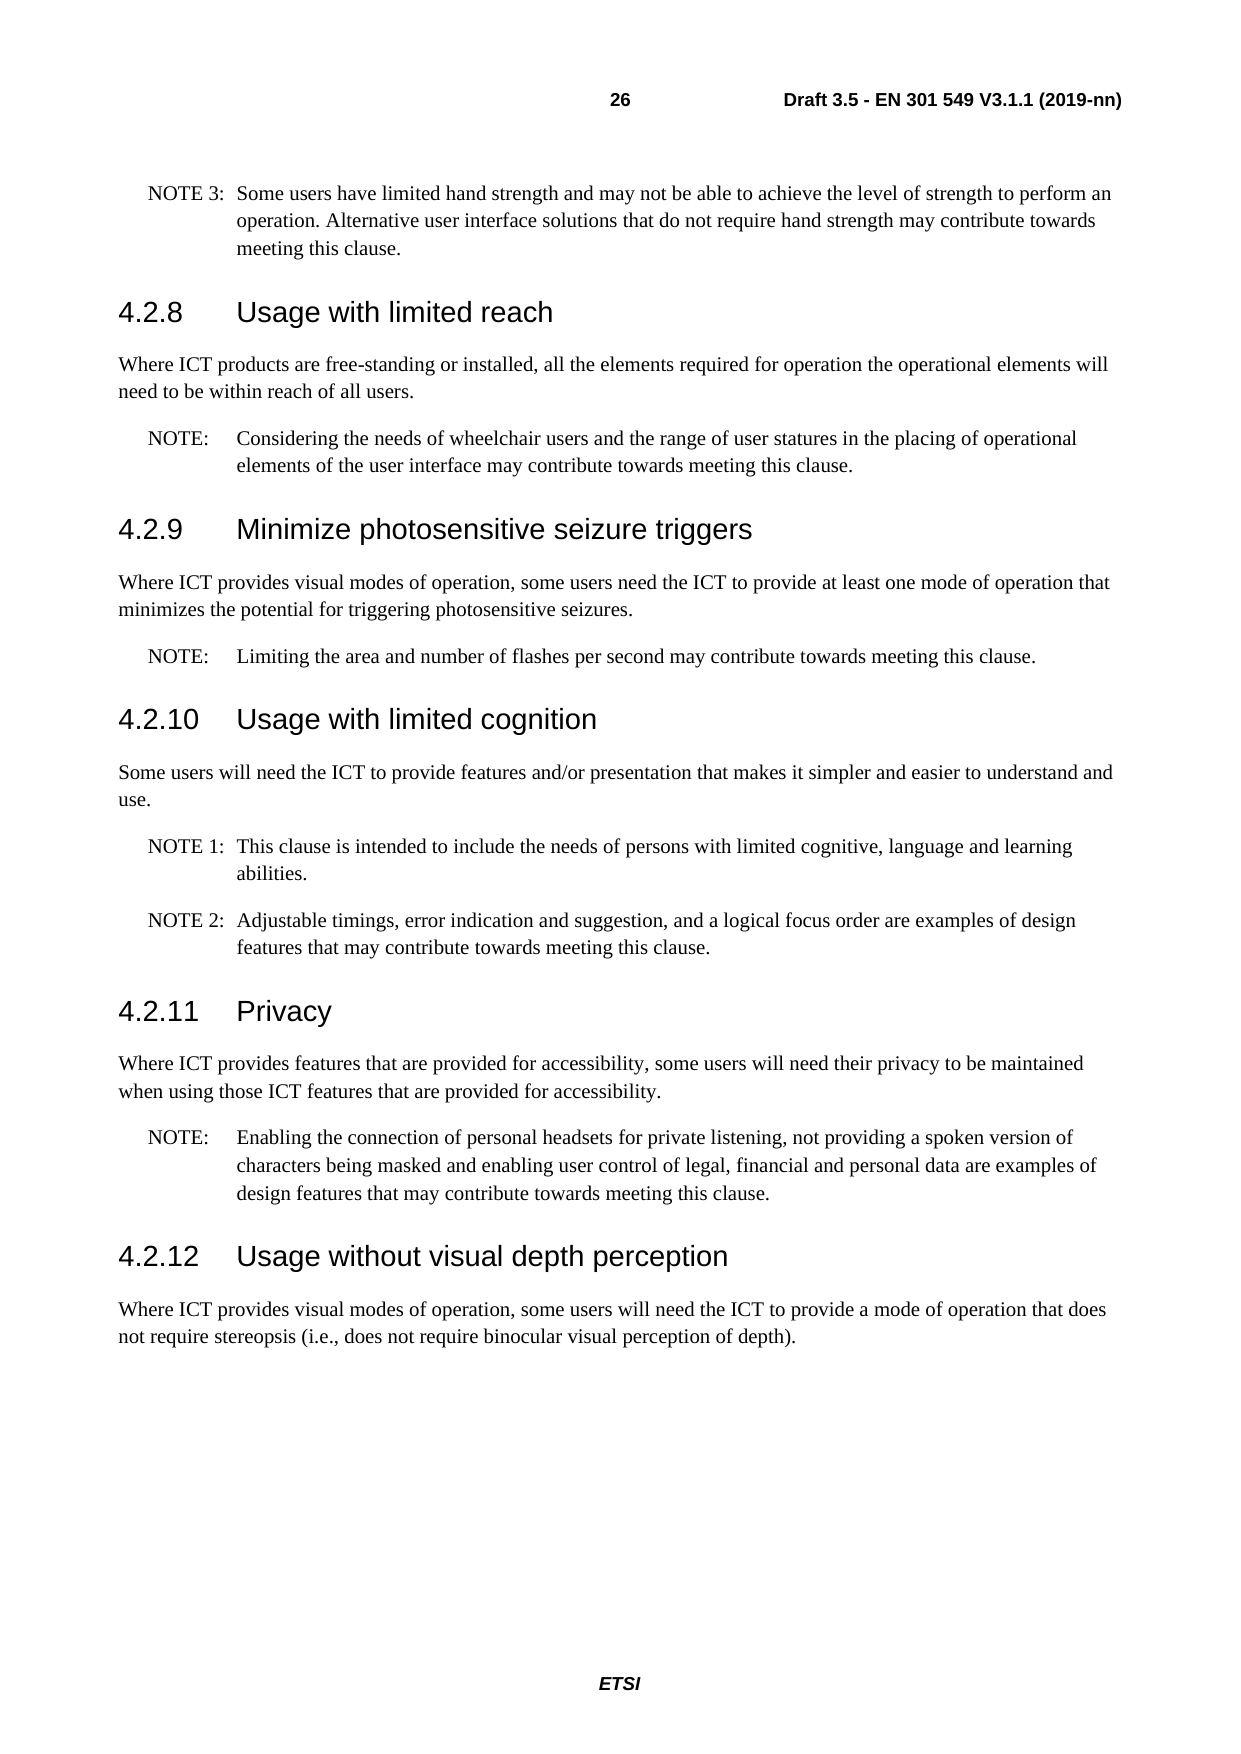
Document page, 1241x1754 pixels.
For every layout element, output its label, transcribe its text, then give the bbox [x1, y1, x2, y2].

text Where ICT provides features that are provided for accessibility, some users will need their privacy to be maintained when using those ICT features that are provided for accessibility. [118, 1051, 1122, 1103]
text NOTE: Considering the needs of wheelchair users and the range of user statures in the placing of operational elements of the user interface may contribute towards meeting this clause. [148, 426, 1122, 477]
text Where ICT provides visual modes of operation, some users need ICT to provide at least one mode of operation that minimizes the potential for triggering photosensitive seizures. [118, 569, 1122, 621]
text Where ICT products are free-standing or installed, will need to be within reach of all users. [118, 352, 1122, 403]
text NOTE: Enabling the connection of personal headsets for private listening, not providing a spoken version of characters being masked and enabling user control of legal, financial and personal data are examples of design features that may contribute towards meeting this clause. [148, 1125, 1122, 1204]
text NOTE: Limiting the area and number of flashes per second may contribute towards meeting this clause. [148, 643, 1122, 668]
text Some users will need the ICT to provide features that make it simpler and easier to use. [118, 760, 1122, 811]
text NOTE 3: Some users have limited hand strength and may not be able to achieve the level of strength to perform an operation. Alternative user interface solutions that do not require hand strength may contribute towards meeting this clause. [148, 181, 1122, 260]
text NOTE 1: This clause is intended to include the needs of persons with limited cognitive, language and learning abilities. [148, 834, 1122, 885]
subtitle 4.2.8 Usage with limited reach [118, 294, 1122, 328]
subtitle 4.2.9 Minimize photosensitive seizure triggers [118, 512, 1122, 546]
text NOTE 2: Adjustable timings, error indication and suggestion, and a logical focus order are examples of design features that may contribute towards meeting this clause. [148, 908, 1122, 959]
subtitle 4.2.10 Usage with limited cognition [118, 702, 1122, 736]
subtitle 4.2.11 Privacy [118, 994, 1122, 1028]
